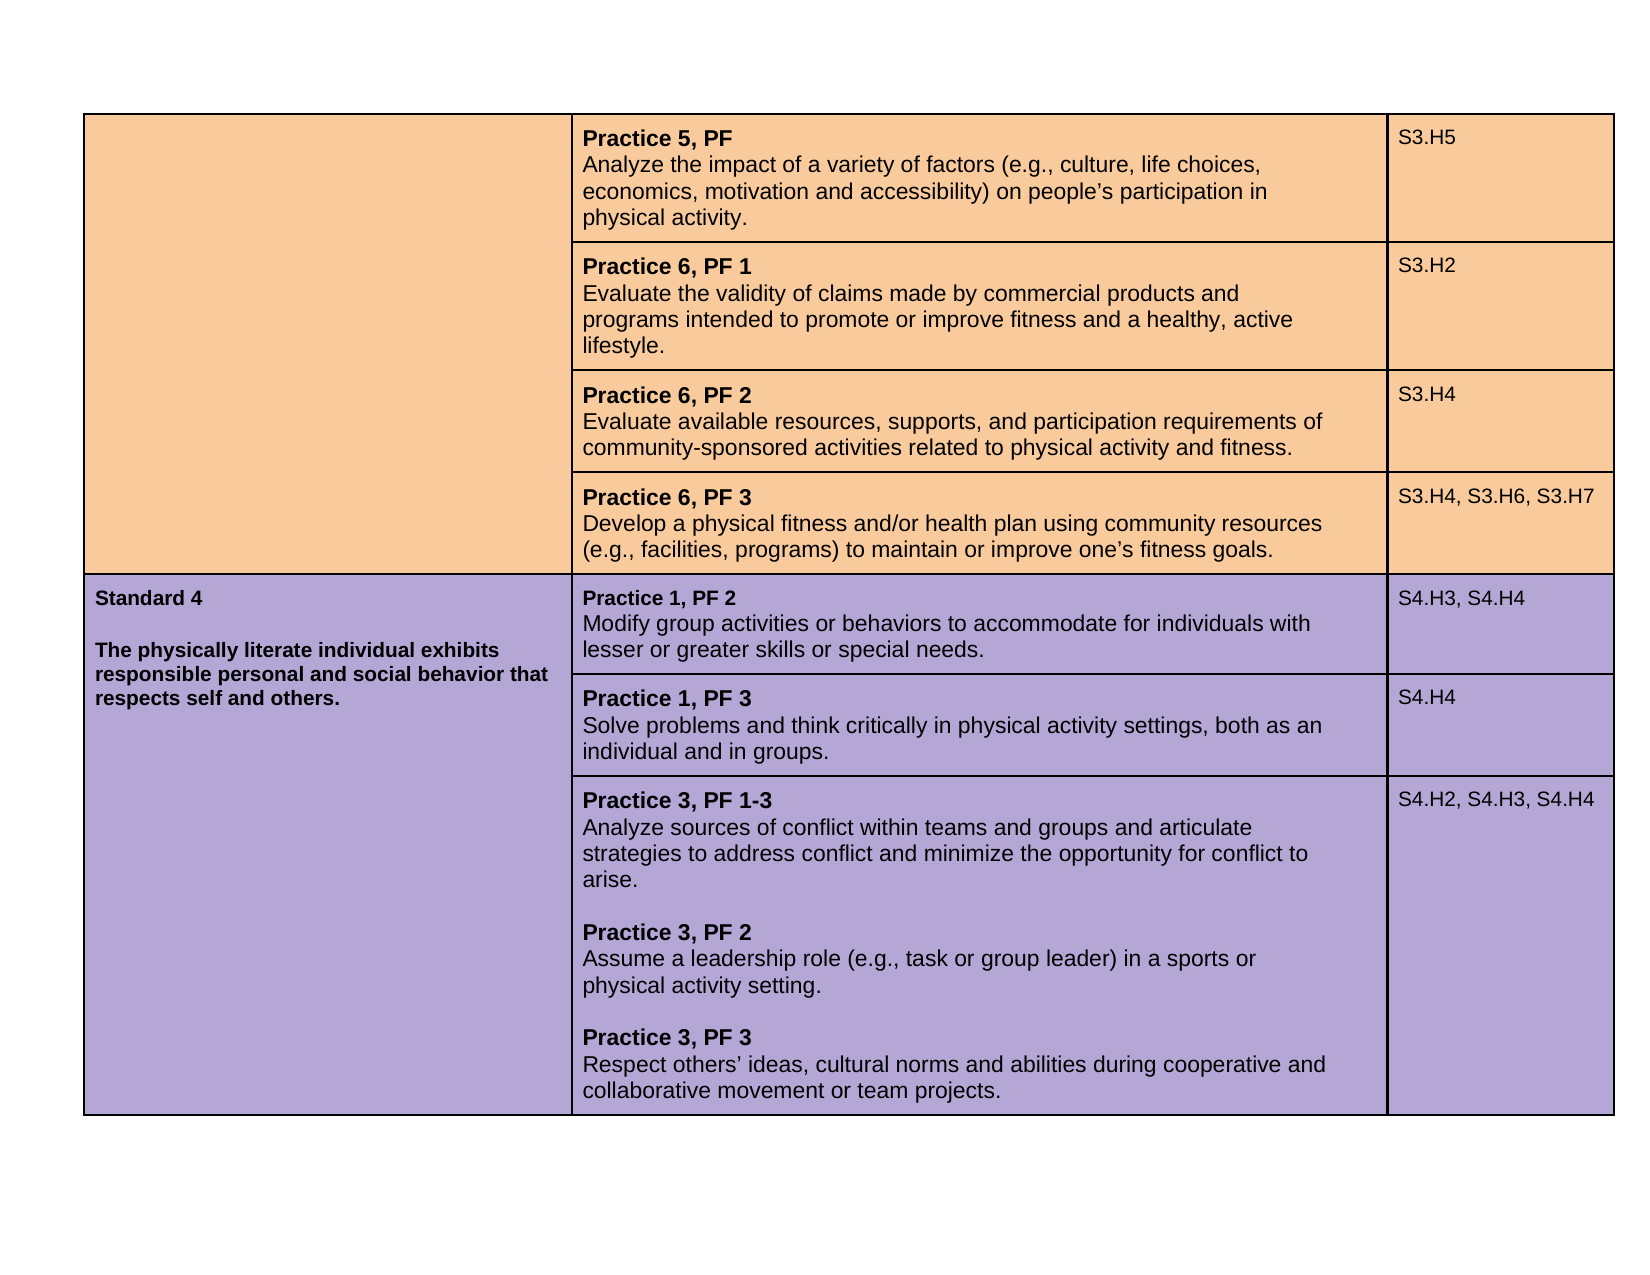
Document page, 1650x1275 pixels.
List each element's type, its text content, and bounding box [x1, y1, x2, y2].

table_cell S3.H2 [1389, 243, 1613, 369]
table_cell S3.H5 [1389, 115, 1613, 241]
table_cell Practice 6, PF 1 Evaluate the validity of claims made by commercial products and programs intended to promote or improve fitness and a healthy, active lifestyle. [573, 243, 1386, 369]
table_cell [85, 115, 571, 573]
table_cell S4.H4 [1389, 675, 1613, 775]
table_cell Practice 6, PF 3 Develop a physical fitness and/or health plan using community resources (e.g., facilities, programs) to maintain or improve one’s fitness goals. [573, 473, 1386, 573]
table_cell Practice 6, PF 2 Evaluate available resources, supports, and participation requirements of community-sponsored activities related to physical activity and fitness. [573, 371, 1386, 471]
table_cell Standard 4 The physically literate individual exhibits responsible personal and social behavior that respects self and others. [85, 575, 571, 1114]
table_cell S3.H4, S3.H6, S3.H7 [1389, 473, 1613, 573]
table_cell Practice 5, PF Analyze the impact of a variety of factors (e.g., culture, life choices, economics, motivation and accessibility) on people’s participation in physical activity. [573, 115, 1386, 241]
table_cell Practice 3, PF 1-3 Analyze sources of conflict within teams and groups and articulate strategies to address conflict and minimize the opportunity for conflict to arise. Practice 3, PF 2 Assume a leadership role (e.g., task or group leader) in a sports or physical activity setting. Practice 3, PF 3 Respect others’ ideas, cultural norms and abilities during cooperative and collaborative movement or team projects. [573, 777, 1386, 1114]
table_cell S3.H4 [1389, 371, 1613, 471]
table_cell S4.H2, S4.H3, S4.H4 [1389, 777, 1613, 1114]
table_cell Practice 1, PF 2 Modify group activities or behaviors to accommodate for individuals with lesser or greater skills or special needs. [573, 575, 1386, 673]
table_cell Practice 1, PF 3 Solve problems and think critically in physical activity settings, both as an individual and in groups. [573, 675, 1386, 775]
table_cell S4.H3, S4.H4 [1389, 575, 1613, 673]
